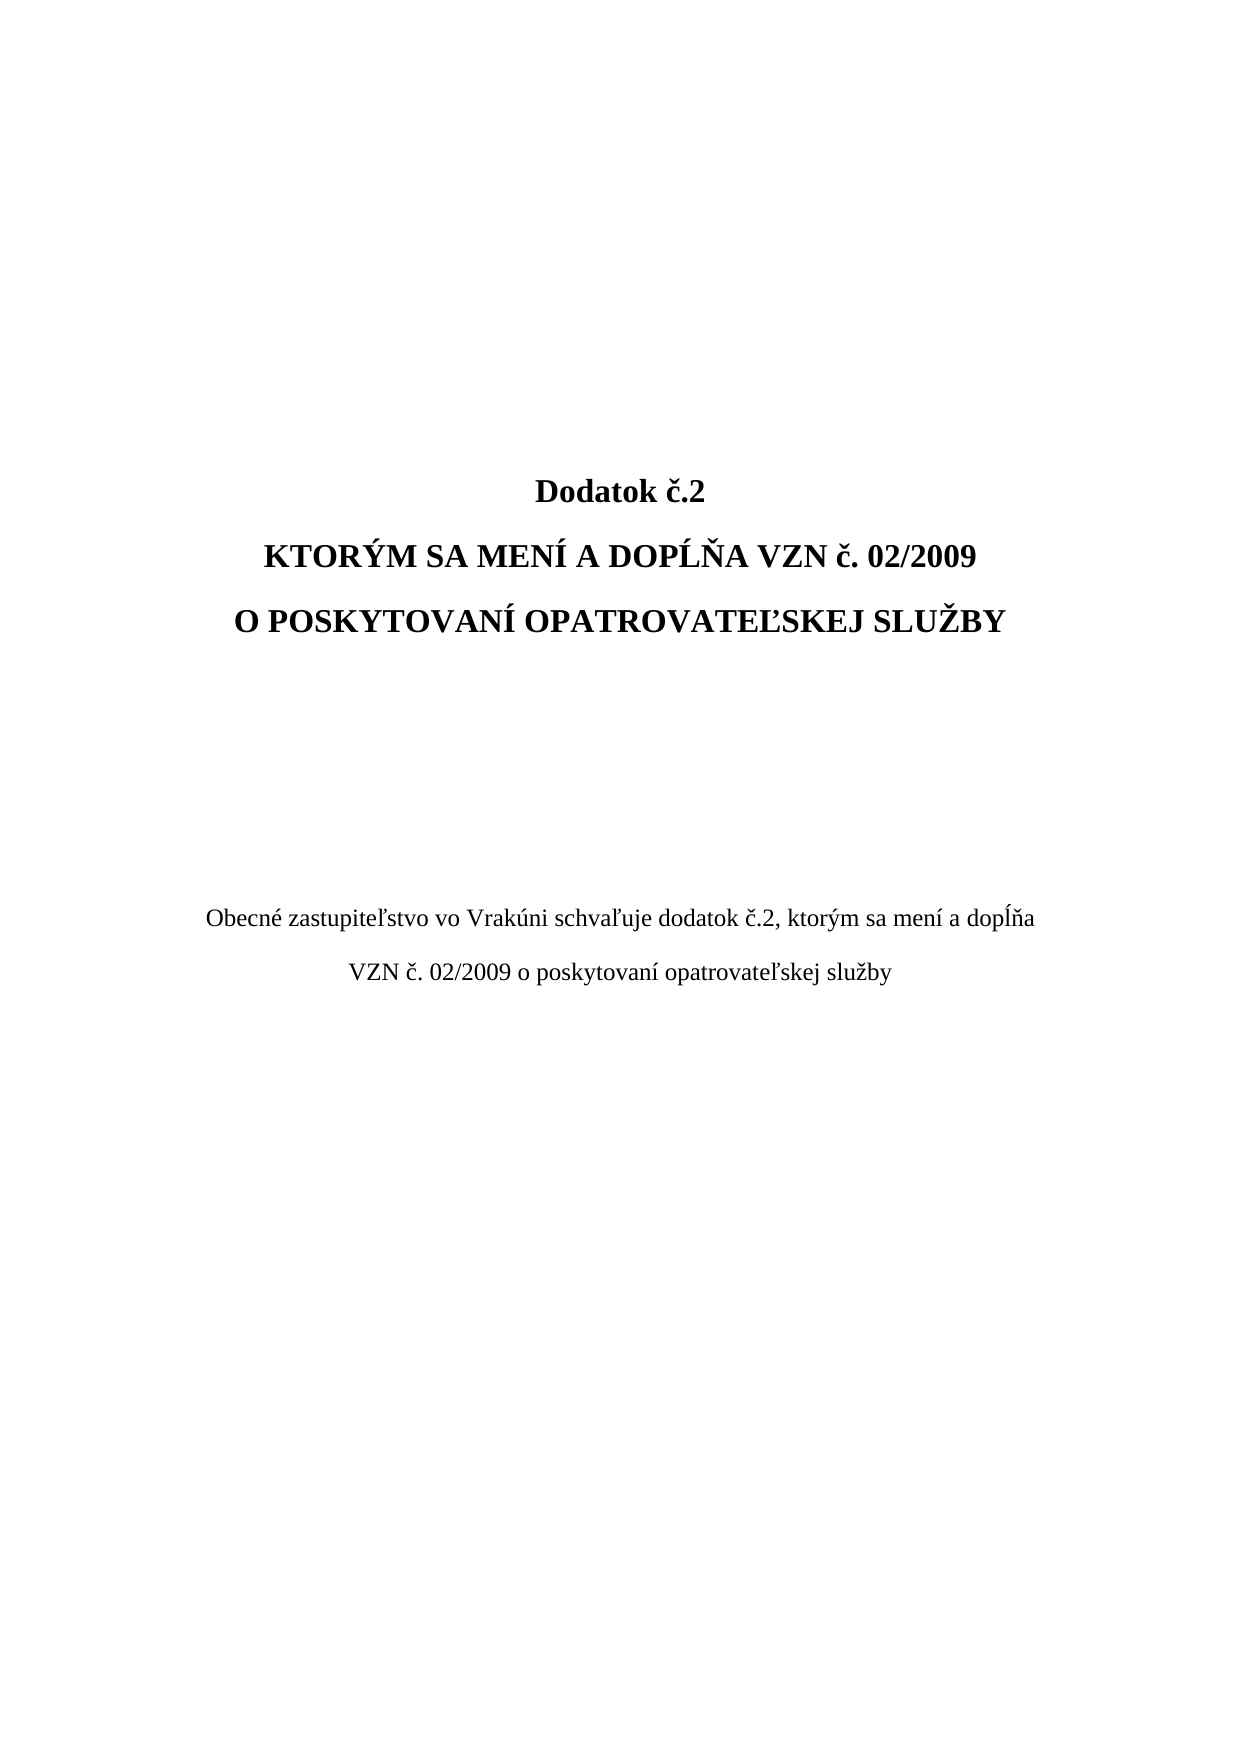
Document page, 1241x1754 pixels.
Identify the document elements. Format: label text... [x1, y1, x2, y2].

text Dodatok č.2 [148, 471, 1093, 509]
text VZN č. 02/2009 o poskytovaní opatrovateľskej služby [148, 957, 1093, 986]
text Obecné zastupiteľstvo vo Vrakúni schvaľuje dodatok č.2, ktorým sa mení a dopĺňa [148, 903, 1093, 932]
text KTORÝM SA MENÍ A DOPĹŇA VZN č. 02/2009 [148, 536, 1093, 574]
text O POSKYTOVANÍ OPATROVATEĽSKEJ SLUŽBY [148, 601, 1093, 639]
